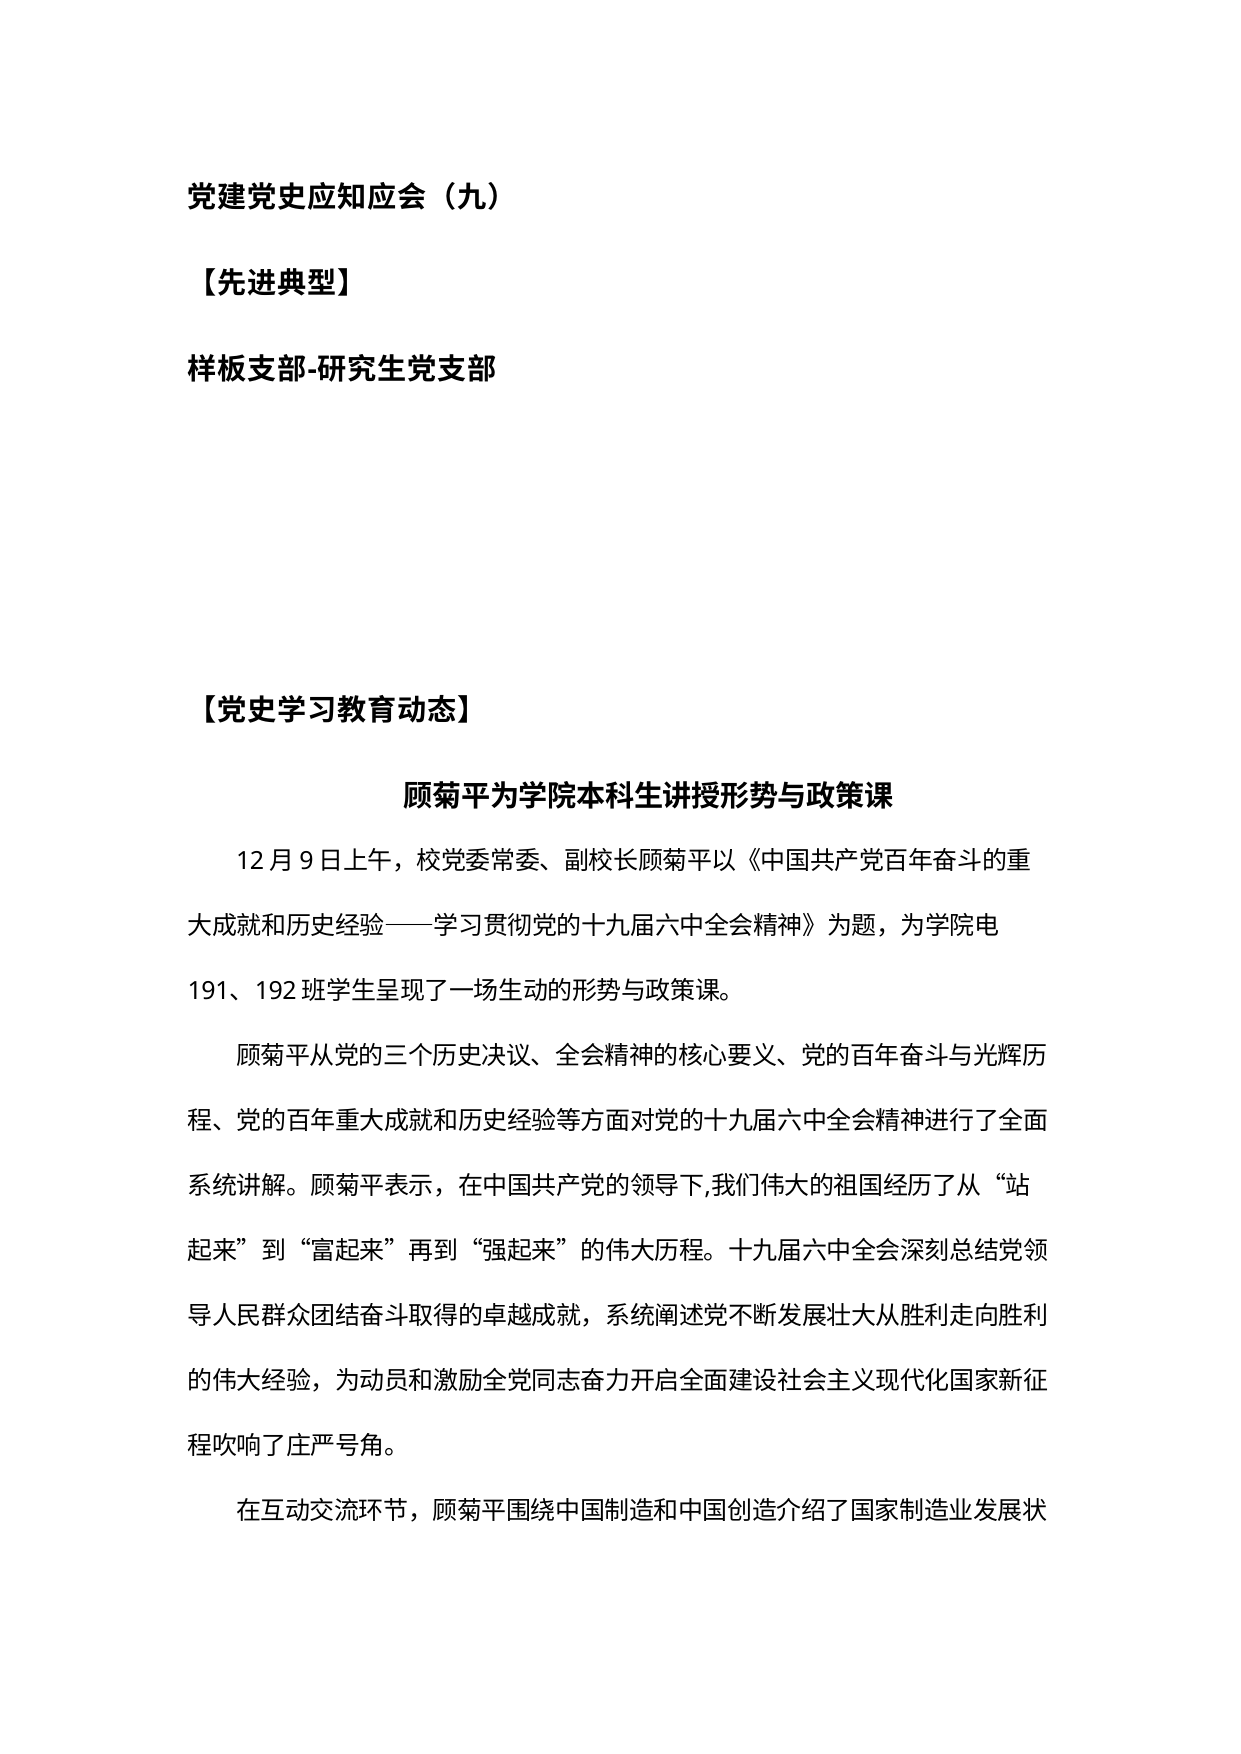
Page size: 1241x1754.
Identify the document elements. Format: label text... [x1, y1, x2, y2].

text 顾菊平从党的三个历史决议、全会精神的核心要义、党的百年奋斗与光辉历程、党的百年重大成就和历史经验等方面对党的十九届六中全会精神进行了全面系统讲解。顾菊平表示，在中国共产党的领导下,我们伟大的祖国经历了从“站起来”到“富起来”再到“强起来”的伟大历程。十九届六中全会深刻总结党领导人民群众团结奋斗取得的卓越成就，系统阐述党不断发展壮大从胜利走向胜利的伟大经验，为动员和激励全党同志奋力开启全面建设社会主义现代化国家新征程吹响了庄严号角。 [187, 1021, 1053, 1476]
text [187, 1476, 1053, 1541]
text 12月9日上午，校党委常委、副校长顾菊平以《中国共产党百年奋斗的重大成就和历史经验——学习贯彻党的十九届六中全会精神》为题，为学院电191、192班学生呈现了一场生动的形势与政策课。 [187, 826, 1053, 1021]
text 顾菊平为学院本科生讲授形势与政策课 [187, 761, 1053, 826]
text 【先进典型】 [187, 248, 1053, 313]
text 党建党史应知应会（九） [187, 162, 1053, 227]
text 样板支部-研究生党支部 [187, 334, 1053, 399]
text 【党史学习教育动态】 [187, 675, 1053, 740]
